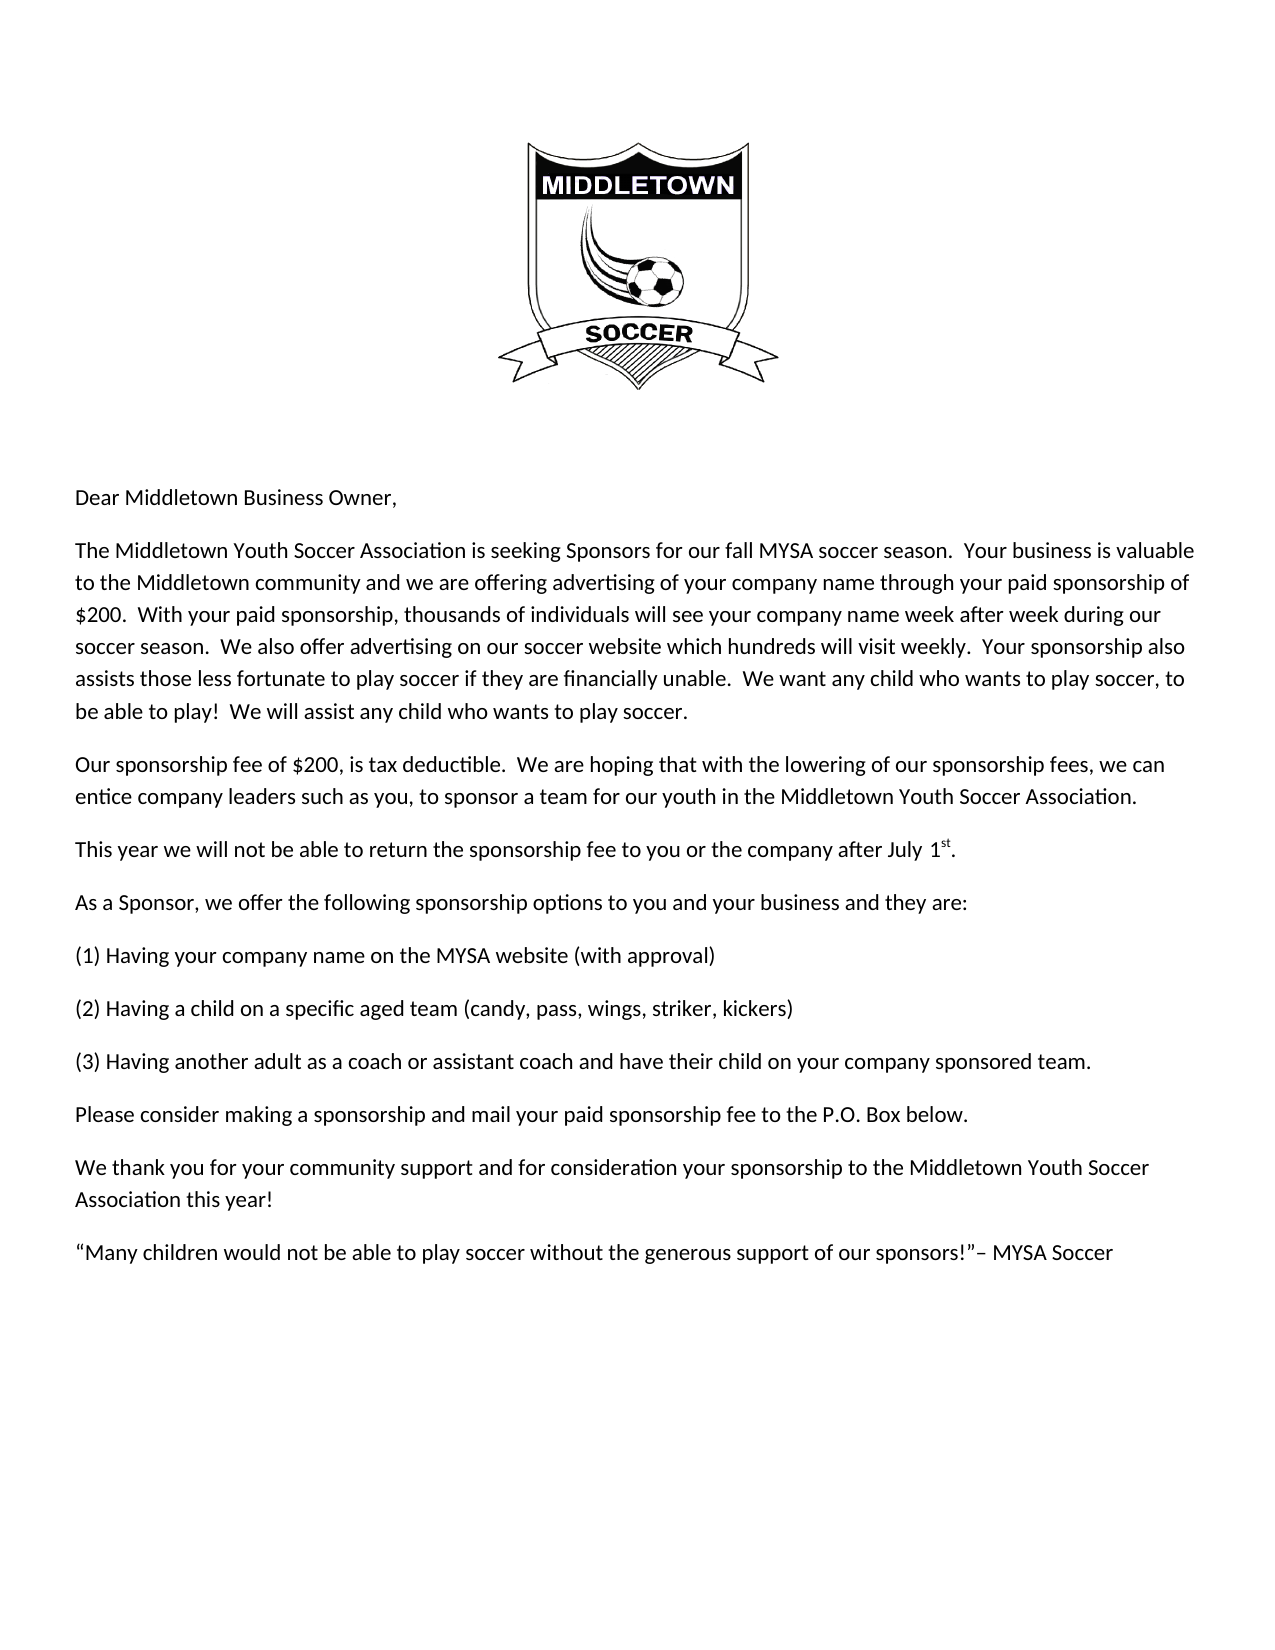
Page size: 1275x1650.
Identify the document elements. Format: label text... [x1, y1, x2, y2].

text (1) Having your company name on the MYSA website (with approval) [75, 941, 1200, 969]
text We thank you for your community support and for consideration your sponsorship to the Middletown Youth Soccer Association this year! [75, 1153, 1200, 1213]
text Please consider making a sponsorship and mail your paid sponsorship fee to the P.O. Box below. [75, 1100, 1200, 1128]
text As a Sponsor, we offer the following sponsorship options to you and your business and they are: [75, 888, 1200, 916]
text “Many children would not be able to play soccer without the generous support of our sponsors!”– MYSA Soccer [75, 1238, 1200, 1266]
text Dear Middletown Business Owner, [75, 483, 1200, 511]
text Our sponsorship fee of $200, is tax deductible. We are hoping that with the lowering of our sponsorship fees, we can entice company leaders such as you, to sponsor a team for our youth in the Middletown Youth Soccer Association. [75, 750, 1200, 810]
text The Middletown Youth Soccer Association is seeking Sponsors for our fall MYSA soccer season. Your business is valuable to the Middletown community and we are offering advertising of your company name through your paid sponsorship of $200. With your paid sponsorship, thousands of individuals will see your company name week after week during our soccer season. We also offer advertising on our soccer website which hundreds will visit weekly. Your sponsorship also assists those less fortunate to play soccer if they are financially unable. We want any child who wants to play soccer, to be able to play! We will assist any child who wants to play soccer. [75, 536, 1200, 725]
text This year we will not be able to return the sponsorship fee to you or the company after July 1st. [75, 835, 1200, 863]
text (2) Having a child on a specific aged team (candy, pass, wings, striker, kickers) [75, 994, 1200, 1022]
picture [418, 75, 858, 458]
text (3) Having another adult as a coach or assistant coach and have their child on your company sponsored team. [75, 1047, 1200, 1075]
